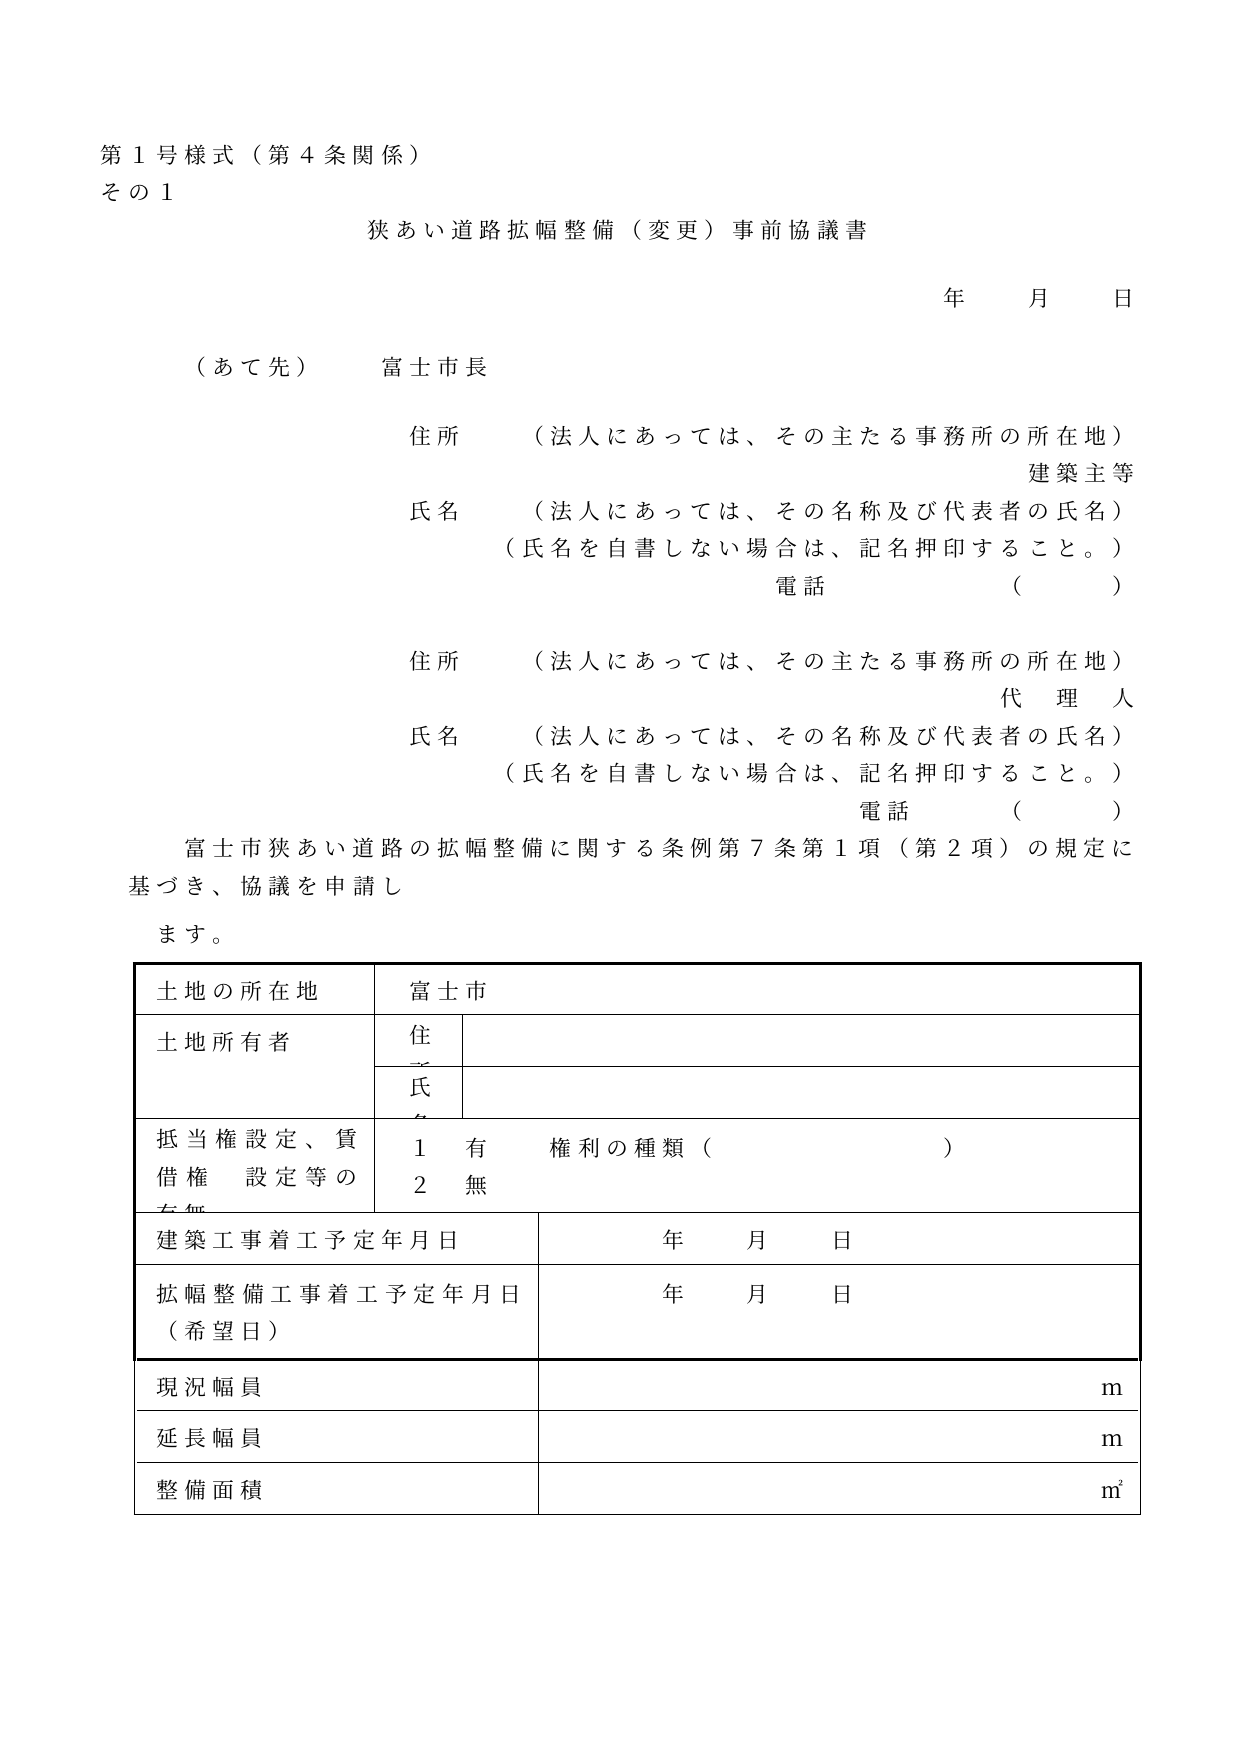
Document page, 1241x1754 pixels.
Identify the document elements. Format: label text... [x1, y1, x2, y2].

text 住所 （法人にあっては、その主たる事務所の所在地） [100, 416, 1140, 454]
text 狭あい道路拡幅整備（変更）事前協議書 [100, 210, 1140, 247]
table_cell 氏名 [375, 1067, 462, 1118]
text 代 理 人 [100, 679, 1140, 716]
table_cell 住所 [375, 1015, 462, 1066]
text 年 月 日 [100, 279, 1140, 316]
text 第１号様式（第４条関係） [100, 135, 1140, 172]
table_cell ｍ [539, 1410, 1140, 1462]
text 電話 （ ） [100, 566, 1140, 604]
table_cell [463, 1015, 1139, 1066]
table_cell [463, 1067, 1139, 1118]
table_cell 整備面積 [135, 1462, 538, 1514]
table_header 富士市 [375, 965, 1139, 1014]
table_cell 年 月 日 [539, 1265, 1139, 1358]
text 住所 （法人にあっては、その主たる事務所の所在地） [100, 641, 1140, 679]
text 富士市狭あい道路の拡幅整備に関する条例第７条第１項（第２項）の規定に基づき、協議を申請し [100, 829, 1140, 904]
text 氏名 （法人にあっては、その名称及び代表者の氏名） [100, 716, 1140, 754]
table_cell [136, 1066, 374, 1118]
text 建築主等 [100, 454, 1140, 491]
table_cell １ 有 権利の種類（ ） ２ 無 [375, 1119, 1139, 1212]
table_cell 現況幅員 [135, 1359, 538, 1410]
text （氏名を自書しない場合は、記名押印すること。） [100, 754, 1140, 791]
text （氏名を自書しない場合は、記名押印すること。） [100, 529, 1140, 566]
table_cell 土地所有者 [136, 1015, 374, 1066]
text （あて先） 富士市長 [100, 347, 1140, 385]
table_cell ｍ [539, 1358, 1140, 1410]
table_cell 建築工事着工予定年月日 [136, 1213, 538, 1264]
table_cell 拡幅整備工事着工予定年月日（希望日） [136, 1265, 538, 1358]
text 氏名 （法人にあっては、その名称及び代表者の氏名） [100, 491, 1140, 529]
table_header 土地の所在地 [136, 965, 374, 1014]
text ます。 [125, 914, 1140, 952]
table_cell ㎡ [539, 1462, 1140, 1514]
table_cell 延長幅員 [135, 1410, 538, 1462]
table_cell 抵当権設定、賃借権 設定等の有無 [136, 1119, 374, 1212]
text その１ [100, 172, 1140, 210]
table_cell 年 月 日 [539, 1213, 1139, 1264]
text 電話 （ ） [100, 791, 1140, 829]
